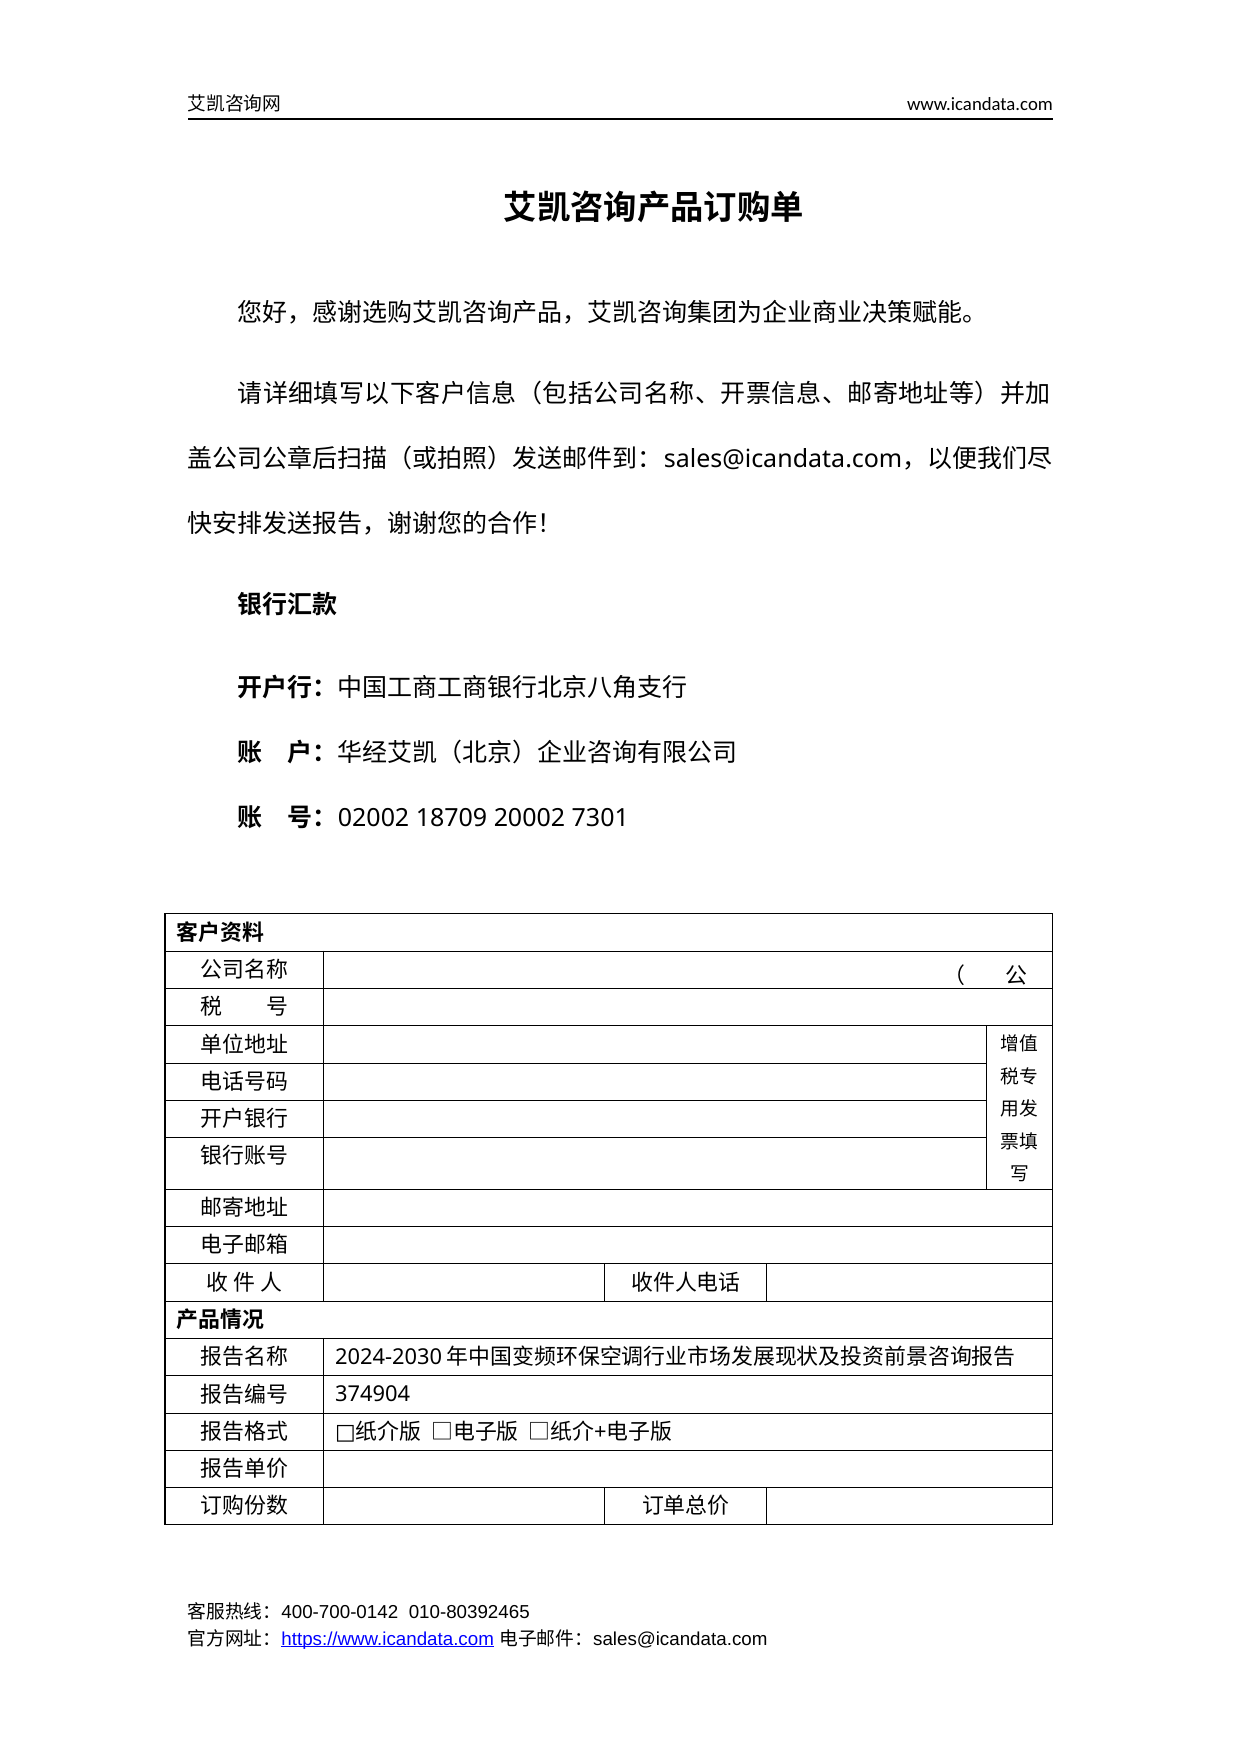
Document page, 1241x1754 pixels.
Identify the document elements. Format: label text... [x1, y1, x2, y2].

table_cell [324, 1227, 1052, 1263]
table_cell [324, 1138, 986, 1189]
table_cell [767, 1488, 1052, 1524]
table_cell 产品情况 [166, 1302, 1052, 1338]
table_cell 电话号码 [166, 1064, 323, 1100]
table_cell 公司名称 [166, 952, 323, 988]
table_cell [324, 952, 1052, 988]
table_cell [324, 1190, 1052, 1226]
table_header 客户资料 [166, 914, 1052, 951]
table_cell 报告名称 [166, 1339, 323, 1375]
table_cell 增值税专用发票填写 [987, 1026, 1052, 1189]
table_cell 邮寄地址 [166, 1190, 323, 1226]
text 账 户：华经艾凯（北京）企业咨询有限公司 [187, 718, 1053, 783]
table_cell 订单总价 [605, 1488, 766, 1524]
table_cell 单位地址 [166, 1026, 323, 1062]
table_cell 开户银行 [166, 1101, 323, 1137]
table_cell 银行账号 [166, 1138, 323, 1189]
text 请详细填写以下客户信息（包括公司名称、开票信息、邮寄地址等）并加盖公司公章后扫描（或拍照）发送邮件到：sales@icandata.com，以便我们尽快安排发送报告，谢谢您的合作！ [187, 359, 1053, 554]
table_cell [324, 1101, 986, 1137]
text 艾凯咨询产品订购单 [187, 172, 1053, 237]
table_cell [324, 1451, 1052, 1487]
table_cell 报告单价 [166, 1451, 323, 1487]
table_cell [324, 989, 1052, 1025]
table_cell 收 件 人 [166, 1264, 323, 1301]
table_cell 收件人电话 [605, 1264, 766, 1301]
table_cell 2024-2030年中国变频环保空调行业市场发展现状及投资前景咨询报告 [324, 1339, 1052, 1375]
table_cell 订购份数 [166, 1488, 323, 1524]
table_cell 税 号 [166, 989, 323, 1025]
text 您好，感谢选购艾凯咨询产品，艾凯咨询集团为企业商业决策赋能。 [187, 278, 1053, 343]
table_cell [767, 1264, 1052, 1301]
text 账 号：02002 18709 20002 7301 [187, 783, 1053, 848]
text 开户行：中国工商工商银行北京八角支行 [187, 653, 1053, 718]
table_cell 374904 [324, 1376, 1052, 1412]
table_cell [324, 1264, 604, 1301]
table_cell 电子邮箱 [166, 1227, 323, 1263]
text 银行汇款 [187, 570, 1053, 635]
table_cell 报告编号 [166, 1376, 323, 1412]
table_cell [324, 1064, 986, 1100]
table_cell □纸介版 □电子版 □纸介+电子版 [324, 1414, 1052, 1450]
table_cell [324, 1488, 604, 1524]
table_cell [324, 1026, 986, 1062]
table_cell 报告格式 [166, 1414, 323, 1450]
